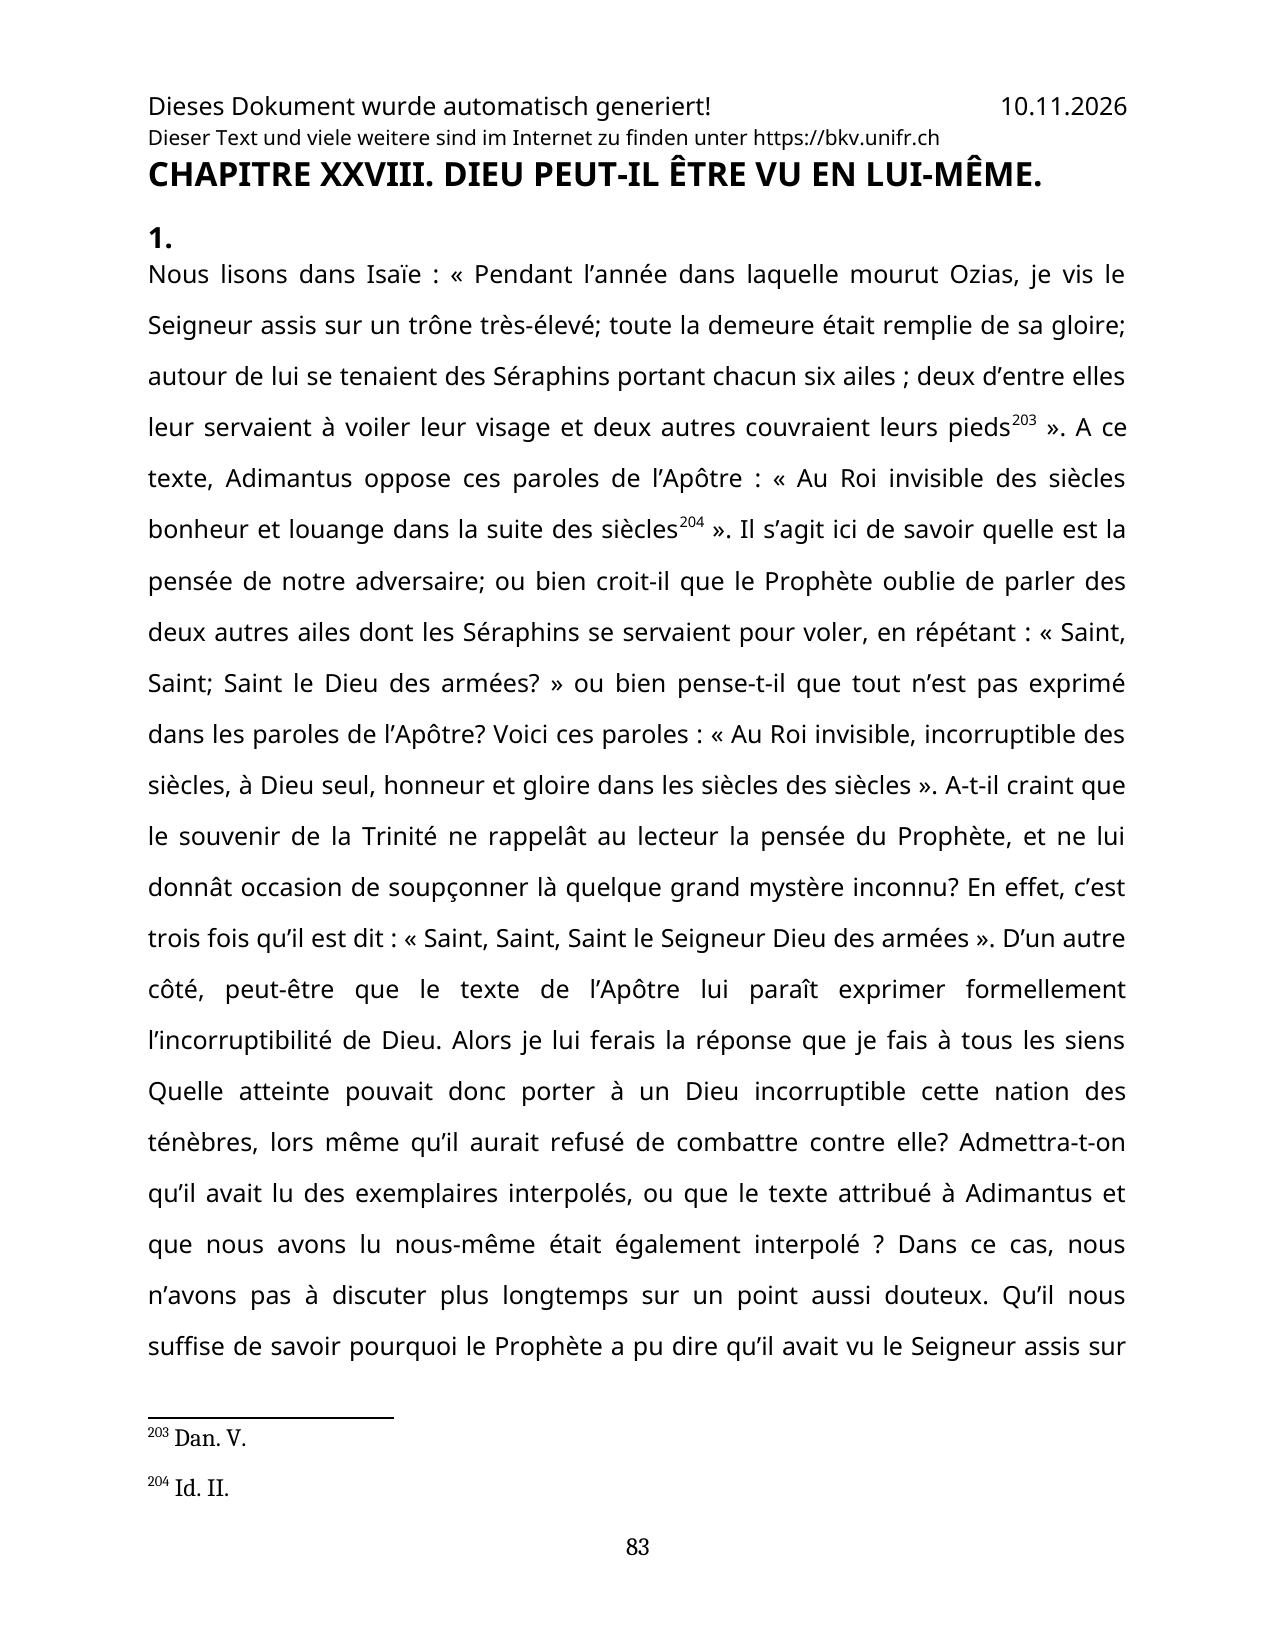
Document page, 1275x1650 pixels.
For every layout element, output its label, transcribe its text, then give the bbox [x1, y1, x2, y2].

subtitle 1. [148, 217, 1127, 257]
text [148, 257, 1127, 1363]
subtitle CHAPITRE XXVIII. DIEU PEUT-IL ÊTRE VU EN LUI-MÊME. [148, 151, 1127, 196]
